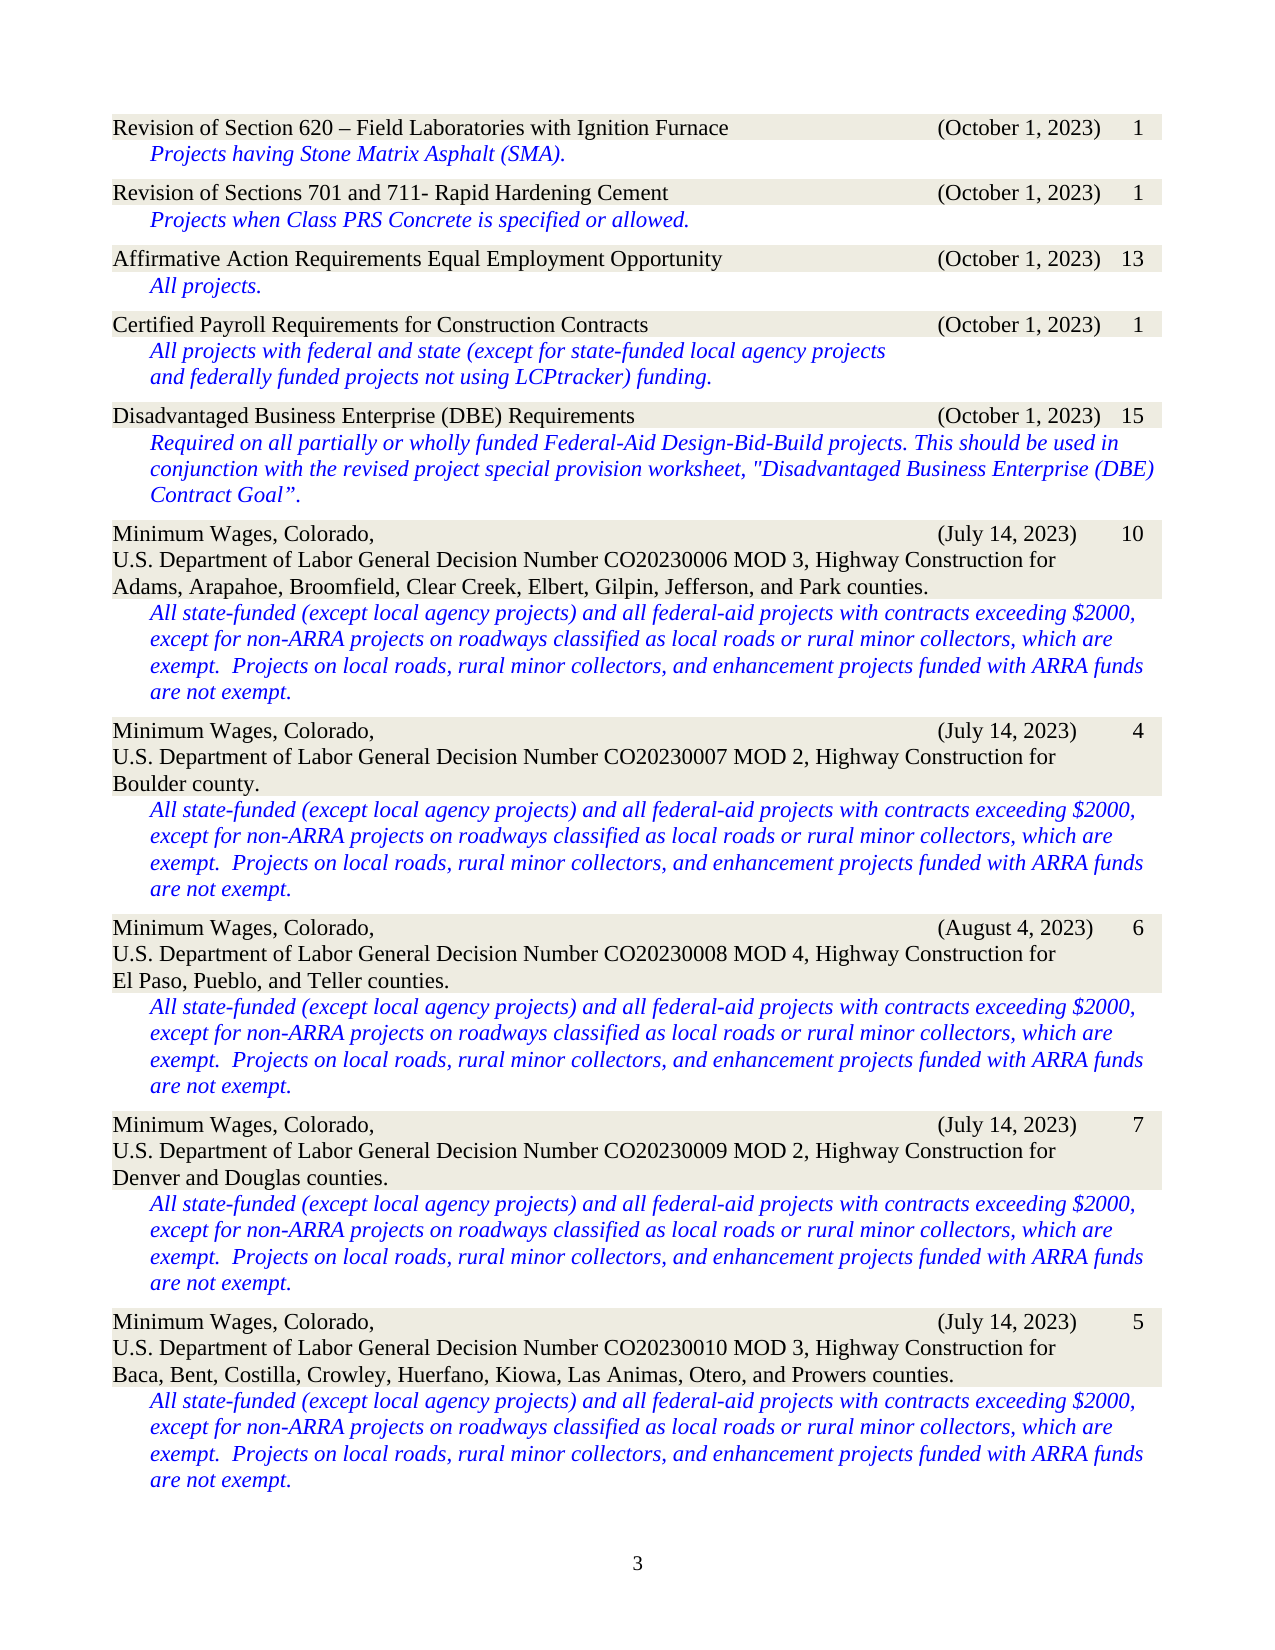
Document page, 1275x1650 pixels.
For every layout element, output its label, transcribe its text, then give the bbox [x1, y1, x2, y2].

text U.S. Department of Labor General Decision Number CO20230008 MOD 4, Highway Construction for [112, 940, 1162, 967]
text Disadvantaged Business Enterprise (DBE) Requirements (October 1, 2023) 15 [112, 402, 1162, 428]
text El Paso, Pueblo, and Teller counties. [112, 967, 1162, 993]
text Minimum Wages, Colorado, (July 14, 2023) 10 [112, 520, 1162, 546]
text Baca, Bent, Costilla, Crowley, Huerfano, Kiowa, Las Animas, Otero, and Prowers counties. [112, 1361, 1162, 1387]
text Adams, Arapahoe, Broomfield, Clear Creek, Elbert, Gilpin, Jefferson, and Park counties. [112, 573, 1162, 599]
text Certified Payroll Requirements for Construction Contracts (October 1, 2023) 1 [112, 311, 1162, 337]
text Revision of Section 620 – Field Laboratories with Ignition Furnace (October 1, 2023) 1 [112, 114, 1162, 140]
text Projects when Class PRS Concrete is specified or allowed. [150, 205, 918, 233]
text Boulder county. [112, 770, 1162, 796]
text and federally funded projects not using LCPtracker) funding. [150, 363, 1162, 390]
text Affirmative Action Requirements Equal Employment Opportunity (October 1, 2023) 13 [112, 245, 1162, 272]
text U.S. Department of Labor General Decision Number CO20230007 MOD 2, Highway Construction for [112, 743, 1162, 770]
text Revision of Sections 701 and 711- Rapid Hardening Cement (October 1, 2023) 1 [112, 179, 1162, 205]
text U.S. Department of Labor General Decision Number CO20230010 MOD 3, Highway Construction for [112, 1334, 1162, 1361]
text Denver and Douglas counties. [112, 1164, 1162, 1190]
text Minimum Wages, Colorado, (July 14, 2023) 5 [112, 1308, 1162, 1334]
text Required on all partially or wholly funded Federal-Aid Design-Bid-Build projects. This should be used in conjunction with the revised project special provision worksheet, "Disadvantaged Business Enterprise (DBE) Contract Goal”. [150, 428, 1162, 508]
text All projects with federal and state (except for state-funded local agency projects [150, 337, 1162, 363]
text Projects having Stone Matrix Asphalt (SMA). [150, 140, 1162, 167]
text Minimum Wages, Colorado, (July 14, 2023) 7 [112, 1111, 1162, 1137]
text All projects. [150, 272, 1162, 298]
text U.S. Department of Labor General Decision Number CO20230009 MOD 2, Highway Construction for [112, 1137, 1162, 1164]
text Minimum Wages, Colorado, (July 14, 2023) 4 [112, 717, 1162, 743]
text Minimum Wages, Colorado, (August 4, 2023) 6 [112, 914, 1162, 940]
text U.S. Department of Labor General Decision Number CO20230006 MOD 3, Highway Construction for [112, 546, 1162, 573]
